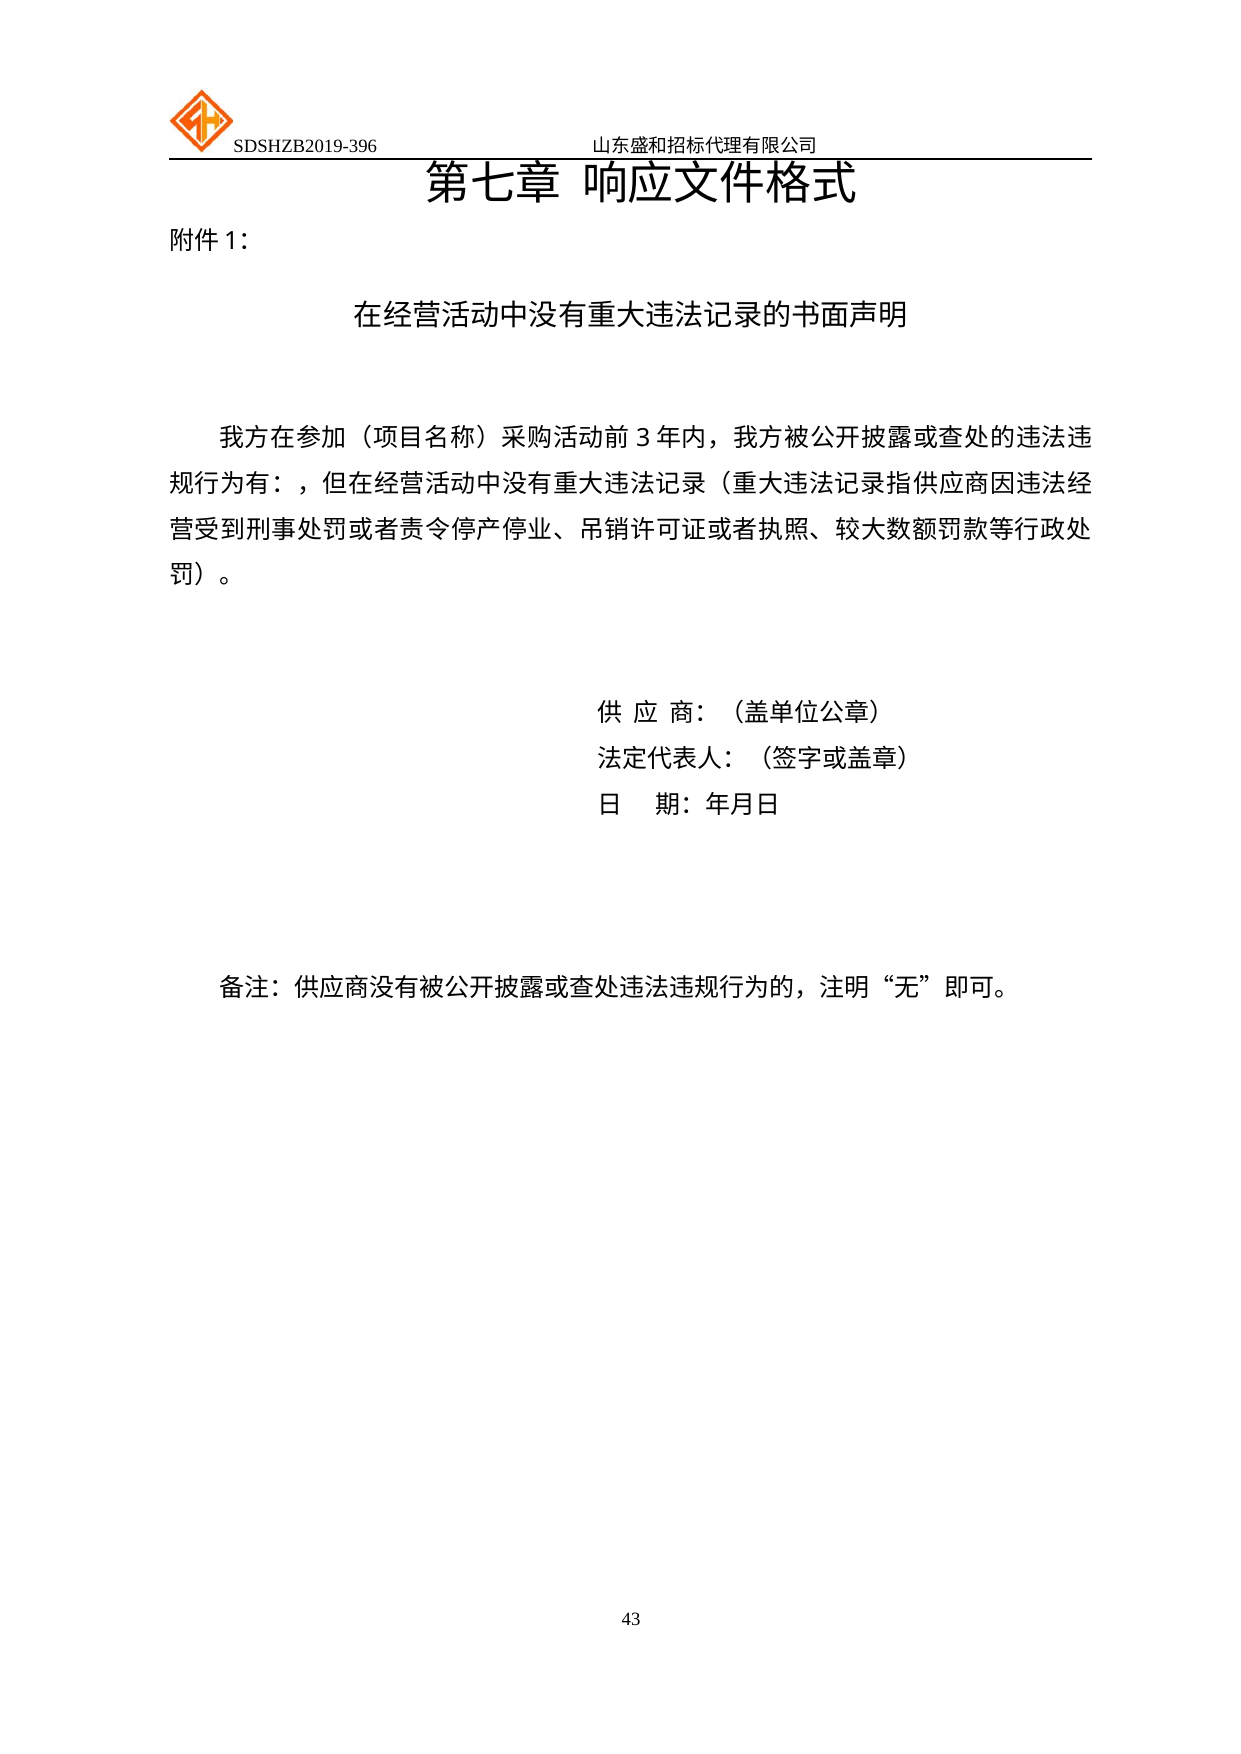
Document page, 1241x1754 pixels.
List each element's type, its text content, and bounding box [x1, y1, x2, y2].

text 供 应 商：（盖单位公章） [169, 685, 1092, 731]
text 法定代表人：（签字或盖章） [169, 731, 1092, 776]
subtitle 第七章 响应文件格式 [169, 160, 1092, 210]
text 我方在参加（项目名称）采购活动前3年内，我方被公开披露或查处的违法违规行为有：，但在经营活动中没有重大违法记录（重大违法记录指供应商因违法经营受到刑事处罚或者责令停产停业、吊销许可证或者执照、较大数额罚款等行政处罚）。 [169, 410, 1092, 593]
text 在经营活动中没有重大违法记录的书面声明 [169, 289, 1092, 335]
picture [168, 88, 233, 153]
text 日 期：年月日 [169, 776, 1092, 822]
text 附件1： [169, 210, 1092, 260]
text 备注：供应商没有被公开披露或查处违法违规行为的，注明“无”即可。 [169, 960, 1092, 1006]
